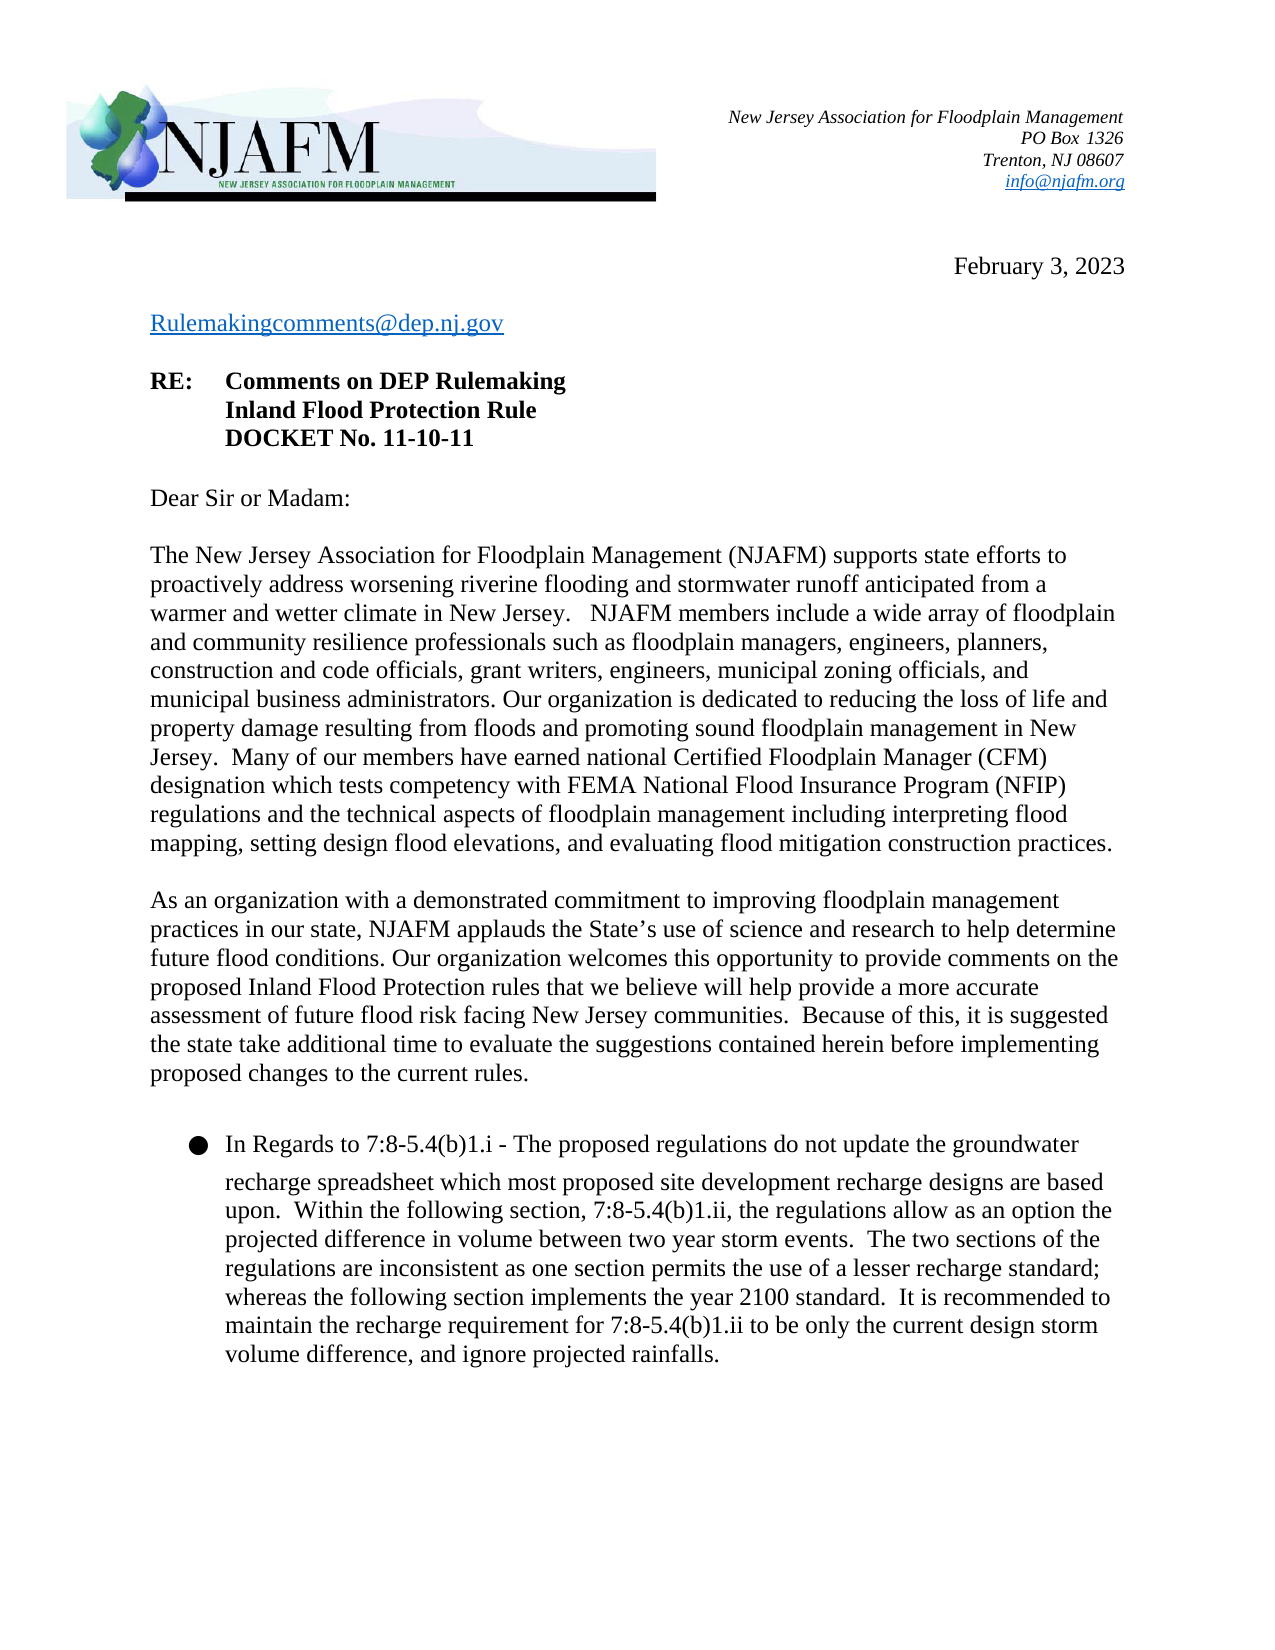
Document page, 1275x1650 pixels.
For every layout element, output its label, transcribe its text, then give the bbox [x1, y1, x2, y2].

text Rulemakingcomments@dep.nj.gov [150, 308, 1125, 337]
picture [66, 77, 657, 205]
text The New Jersey Association for Floodplain Management (NJAFM) supports state efforts to proactively address worsening riverine flooding and stormwater runoff anticipated from a warmer and wetter climate in New Jersey. NJAFM members include a wide array of floodplain and community resilience professionals such as floodplain managers, engineers, planners, construction and code officials, grant writers, engineers, municipal zoning officials, and municipal business administrators. Our organization is dedicated to reducing the loss of life and property damage resulting from floods and promoting sound floodplain management in New Jersey. Many of our members have earned national Certified Floodplain Manager (CFM) designation which tests competency with FEMA National Flood Insurance Program (NFIP) regulations and the technical aspects of floodplain management including interpreting flood mapping, setting design flood elevations, and evaluating flood mitigation construction practices. [150, 540, 1125, 857]
list In Regards to 7:8-5.4(b)1.i - The proposed regulations do not update the groundwater recharge spreadsheet which most proposed site development recharge designs are based upon. Within the following section, 7:8-5.4(b)1.ii, the regulations allow as an option the projected difference in volume between two year storm events. The two sections of the regulations are inconsistent as one section permits the use of a lesser recharge standard; whereas the following section implements the year 2100 standard. It is recommended to maintain the recharge requirement for 7:8-5.4(b)1.ii to be only the current design storm volume difference, and ignore projected rainfalls. [187, 1115, 1125, 1368]
text DOCKET No. 11-10-11 [150, 423, 1125, 452]
text RE: Comments on DEP Rulemaking Inland Flood Protection Rule [150, 366, 1125, 423]
text February 3, 2023 [150, 251, 1125, 280]
text Dear Sir or Madam: [150, 483, 1125, 512]
text As an organization with a demonstrated commitment to improving floodplain management practices in our state, NJAFM applauds the State’s use of science and research to help determine future flood conditions. Our organization welcomes this opportunity to provide comments on the proposed Inland Flood Protection rules that we believe will help provide a more accurate assessment of future flood risk facing New Jersey communities. Because of this, it is suggested the state take additional time to evaluate the suggestions contained herein before implementing proposed changes to the current rules. [150, 885, 1125, 1087]
